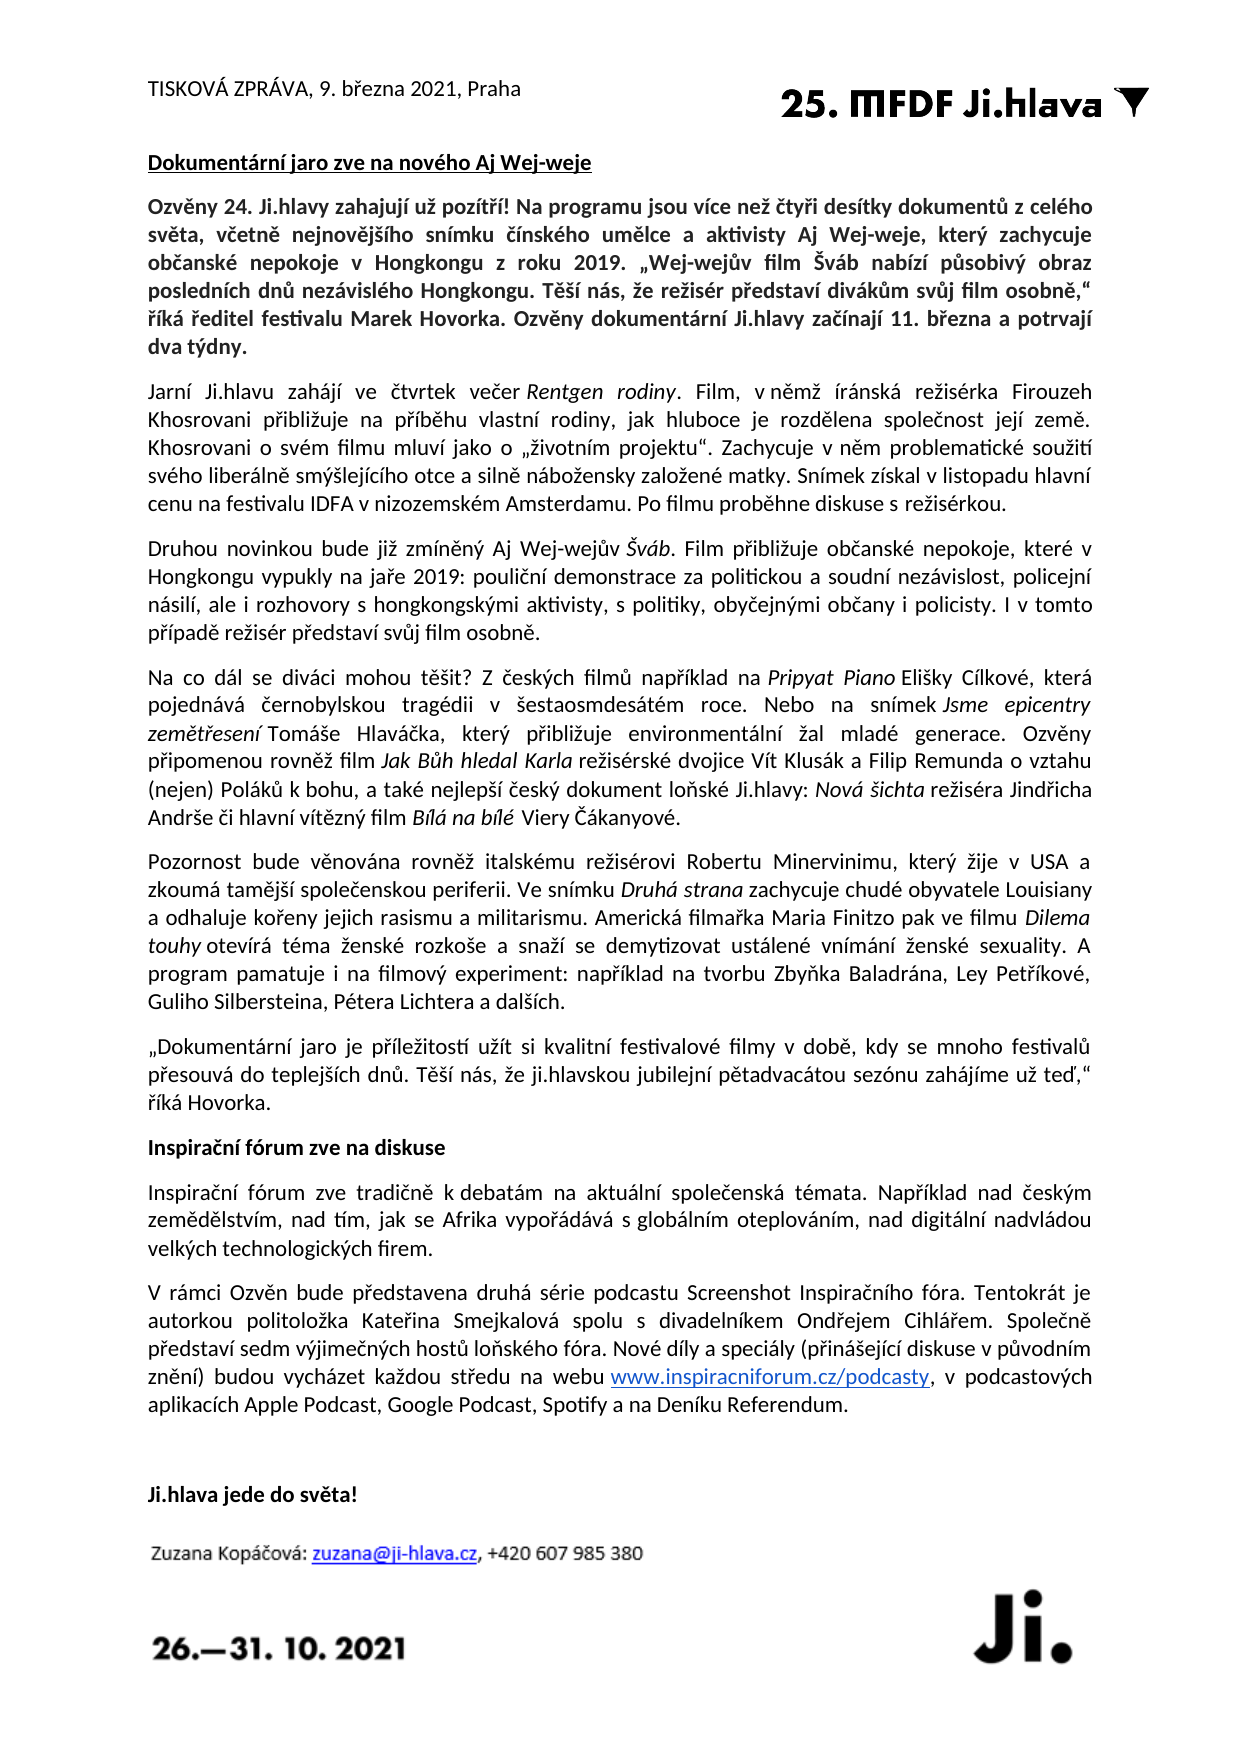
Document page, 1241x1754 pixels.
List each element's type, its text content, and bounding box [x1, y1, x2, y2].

text Ji.hlava jede do světa! [148, 1480, 1093, 1508]
text Jarní Ji.hlavu zahájí ve čtvrtek večer Rentgen rodiny. Film, v němž íránská režisérka Firouzeh Khosrovani přibližuje na příběhu vlastní rodiny, jak hluboce je rozdělena společnost její země. Khosrovani o svém filmu mluví jako o „životním projektu“. Zachycuje v něm problematické soužití svého liberálně smýšlejícího otce a silně nábožensky založené matky. Snímek získal v listopadu hlavní cenu na festivalu IDFA v nizozemském Amsterdamu. Po filmu proběhne diskuse s režisérkou. [148, 377, 1093, 517]
text Inspirační fórum zve na diskuse [148, 1133, 1093, 1161]
text „Dokumentární jaro je příležitostí užít si kvalitní festivalové filmy v době, kdy se mnoho festivalů přesouvá do teplejších dnů. Těší nás, že ji.hlavskou jubilejní pětadvacátou sezónu zahájíme už teď,“ říká Hovorka. [148, 1032, 1093, 1116]
picture [0, 0, 1237, 146]
text Inspirační fórum zve tradičně k debatám na aktuální společenská témata. Například nad českým zemědělstvím, nad tím, jak se Afrika vypořádává s globálním oteplováním, nad digitální nadvládou velkých technologických firem. [148, 1178, 1093, 1262]
text Pozornost bude věnována rovněž italskému režisérovi Robertu Minervinimu, který žije v USA a zkoumá tamější společenskou periferii. Ve snímku Druhá strana zachycuje chudé obyvatele Louisiany a odhaluje kořeny jejich rasismu a militarismu. Americká filmařka Maria Finitzo pak ve filmu Dilema touhy otevírá téma ženské rozkoše a snaží se demytizovat ustálené vnímání ženské sexuality. A program pamatuje i na filmový experiment: například na tvorbu Zbyňka Baladrána, Ley Petříkové, Guliho Silbersteina, Pétera Lichtera a dalších. [148, 847, 1093, 1016]
text V rámci Ozvěn bude představena druhá série podcastu Screenshot Inspiračního fóra. Tentokrát je autorkou politoložka Kateřina Smejkalová spolu s divadelníkem Ondřejem Cihlářem. Společně představí sedm výjimečných hostů loňského fóra. Nové díly a speciály (přinášející diskuse v původním znění) budou vycházet každou středu na webu www.inspiracniforum.cz/podcasty, v podcastových aplikacích Apple Podcast, Google Podcast, Spotify a na Deníku Referendum. [148, 1278, 1093, 1418]
picture [147, 1541, 1093, 1681]
text Dokumentární jaro zve na nového Aj Wej-weje [148, 148, 1093, 176]
text Na co dál se diváci mohou těšit? Z českých filmů například na Pripyat Piano Elišky Cílkové, která pojednává černobylskou tragédii v šestaosmdesátém roce. Nebo na snímek Jsme epicentry zemětřesení Tomáše Hlaváčka, který přibližuje environmentální žal mladé generace. Ozvěny připomenou rovněž film Jak Bůh hledal Karla režisérské dvojice Vít Klusák a Filip Remunda o vztahu (nejen) Poláků k bohu, a také nejlepší český dokument loňské Ji.hlavy: Nová šichta režiséra Jindřicha Andrše či hlavní vítězný film Bílá na bílé Viery Čákanyové. [148, 663, 1093, 831]
text Druhou novinkou bude již zmíněný Aj Wej-wejův Šváb. Film přibližuje občanské nepokoje, které v Hongkongu vypukly na jaře 2019: pouliční demonstrace za politickou a soudní nezávislost, policejní násilí, ale i rozhovory s hongkongskými aktivisty, s politiky, obyčejnými občany i policisty. I v tomto případě režisér představí svůj film osobně. [148, 534, 1093, 646]
